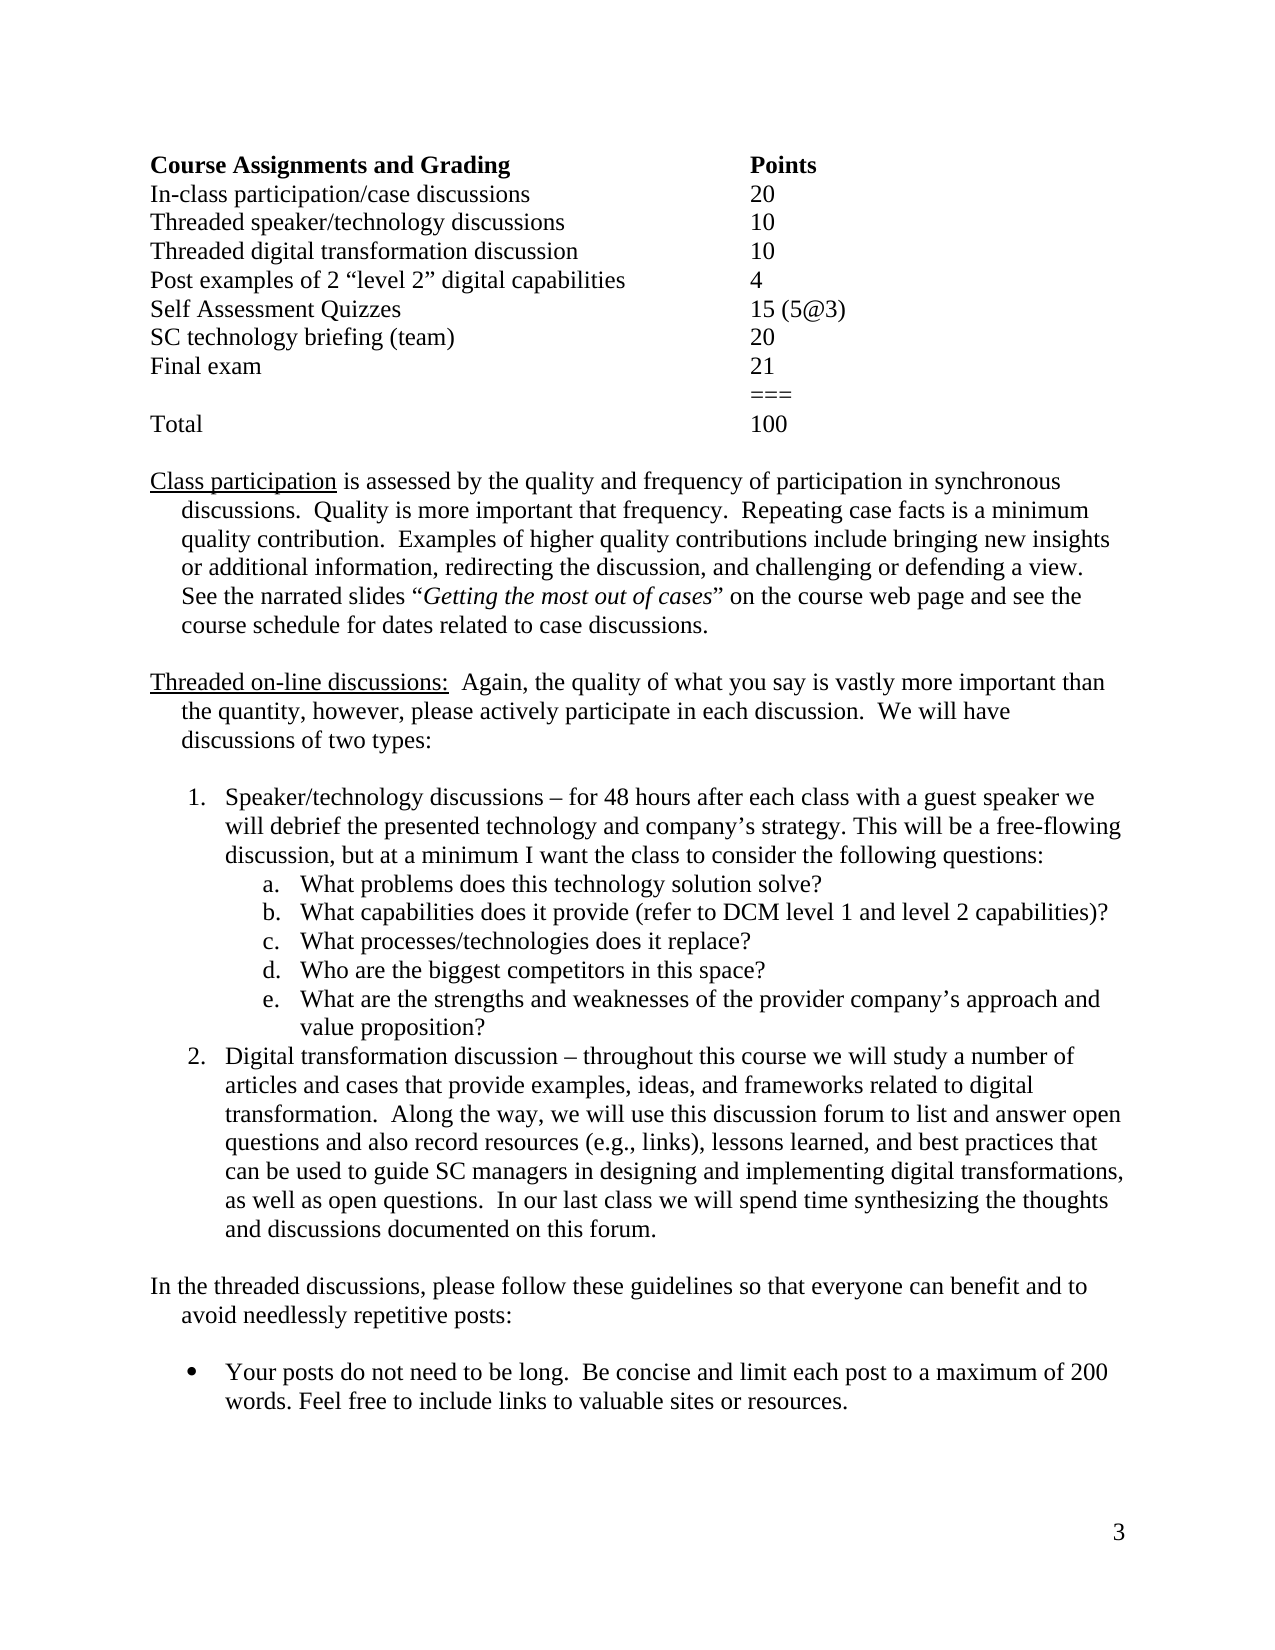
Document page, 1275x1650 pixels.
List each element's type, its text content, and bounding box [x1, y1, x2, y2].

list Who are the biggest competitors in this space? [262, 955, 1125, 984]
text Post examples of 2 “level 2” digital capabilities 4 [150, 265, 1125, 294]
text In the threaded discussions, please follow these guidelines so that everyone can benefit and to avoid needlessly repetitive posts: [150, 1271, 1125, 1329]
list What are the strengths and weaknesses of the provider company’s approach and value proposition? [262, 984, 1125, 1041]
list What problems does this technology solution solve? [262, 869, 1125, 897]
text === [150, 380, 1125, 409]
text Threaded digital transformation discussion 10 [150, 236, 1125, 265]
list What capabilities does it provide (refer to DCM level 1 and level 2 capabilities)? [262, 897, 1125, 926]
text Threaded on-line discussions: Again, the quality of what you say is vastly more important than the quantity, however, please actively participate in each discussion. We will have discussions of two types: [150, 667, 1125, 754]
list What processes/technologies does it replace? [262, 926, 1125, 955]
text Class participation is assessed by the quality and frequency of participation in synchronous discussions. Quality is more important that frequency. Repeating case facts is a minimum quality contribution. Examples of higher quality contributions include bringing new insights or additional information, redirecting the discussion, and challenging or defending a view. See the narrated slides “Getting the most out of cases” on the course web page and see the course schedule for dates related to case discussions. [150, 466, 1125, 639]
text Course Assignments and Grading Points [150, 150, 1125, 179]
text SC technology briefing (team) 20 [150, 322, 1125, 351]
list Digital transformation discussion – throughout this course we will study a number of articles and cases that provide examples, ideas, and frameworks related to digital transformation. Along the way, we will use this discussion forum to list and answer open questions and also record resources (e.g., links), lessons learned, and best practices that can be used to guide SC managers in designing and implementing digital transformations, as well as open questions. In our last class we will spend time synthesizing the thoughts and discussions documented on this forum. [187, 1041, 1125, 1242]
text Total 100 [150, 409, 1125, 437]
text Final exam 21 [150, 351, 1125, 380]
text In-class participation/case discussions 20 [150, 179, 1125, 207]
text Self Assessment Quizzes 15 (5@3) [150, 294, 1125, 322]
text Threaded speaker/technology discussions 10 [150, 207, 1125, 236]
list Speaker/technology discussions – for 48 hours after each class with a guest speaker we will debrief the presented technology and company’s strategy. This will be a free-flowing discussion, but at a minimum I want the class to consider the following questions: [187, 782, 1125, 869]
list Your posts do not need to be long. Be concise and limit each post to a maximum of 200 words. Feel free to include links to valuable sites or resources. [187, 1357, 1125, 1415]
